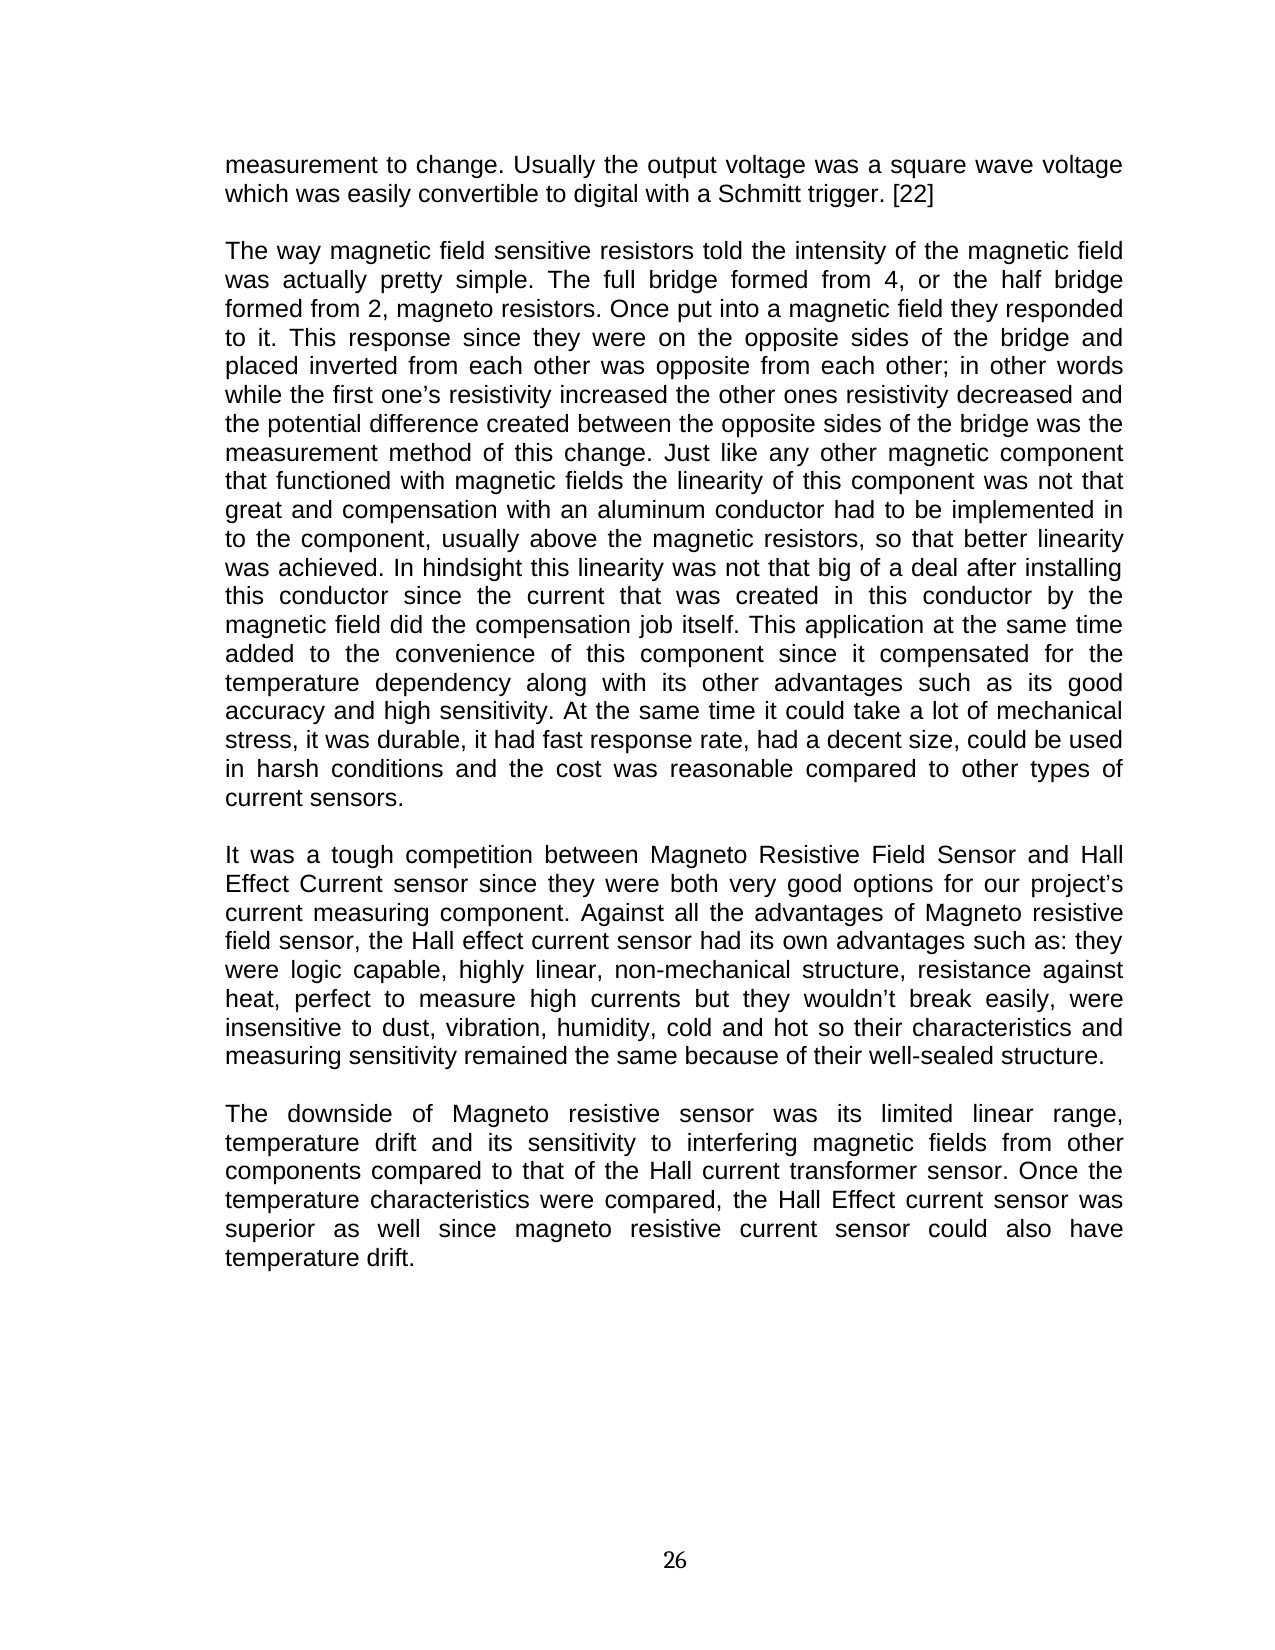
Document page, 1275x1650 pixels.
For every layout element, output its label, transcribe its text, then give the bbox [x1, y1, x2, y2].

text It was a tough competition between Magneto Resistive Field Sensor and Hall Effect Current sensor since they were both very good options for our project’s current measuring component. Against all the advantages of Magneto resistive field sensor, the Hall effect current sensor had its own advantages such as: they were logic capable, highly linear, non-mechanical structure, resistance against heat, perfect to measure high currents but they wouldn’t break easily, were insensitive to dust, vibration, humidity, cold and hot so their characteristics and measuring sensitivity remained the same because of their well-sealed structure. [225, 840, 1125, 1070]
text The way magnetic field sensitive resistors told the intensity of the magnetic field was actually pretty simple. The full bridge formed from 4, or the half bridge formed from 2, magneto resistors. Once put into a magnetic field they responded to it. This response since they were on the opposite sides of the bridge and placed inverted from each other was opposite from each other; in other words while the first one’s resistivity increased the other ones resistivity decreased and the potential difference created between the opposite sides of the bridge was the measurement method of this change. Just like any other magnetic component that functioned with magnetic fields the linearity of this component was not that great and compensation with an aluminum conductor had to be implemented in to the component, usually above the magnetic resistors, so that better linearity was achieved. In hindsight this linearity was not that big of a deal after installing this conductor since the current that was created in this conductor by the magnetic field did the compensation job itself. This application at the same time added to the convenience of this component since it compensated for the temperature dependency along with its other advantages such as its good accuracy and high sensitivity. At the same time it could take a lot of mechanical stress, it was durable, it had fast response rate, had a decent size, could be used in harsh conditions and the cost was reasonable compared to other types of current sensors. [225, 236, 1125, 811]
text The downside of Magneto resistive sensor was its limited linear range, temperature drift and its sensitivity to interfering magnetic fields from other components compared to that of the Hall current transformer sensor. Once the temperature characteristics were compared, the Hall Effect current sensor was superior as well since magneto resistive current sensor could also have temperature drift. [225, 1099, 1125, 1271]
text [225, 150, 1125, 207]
